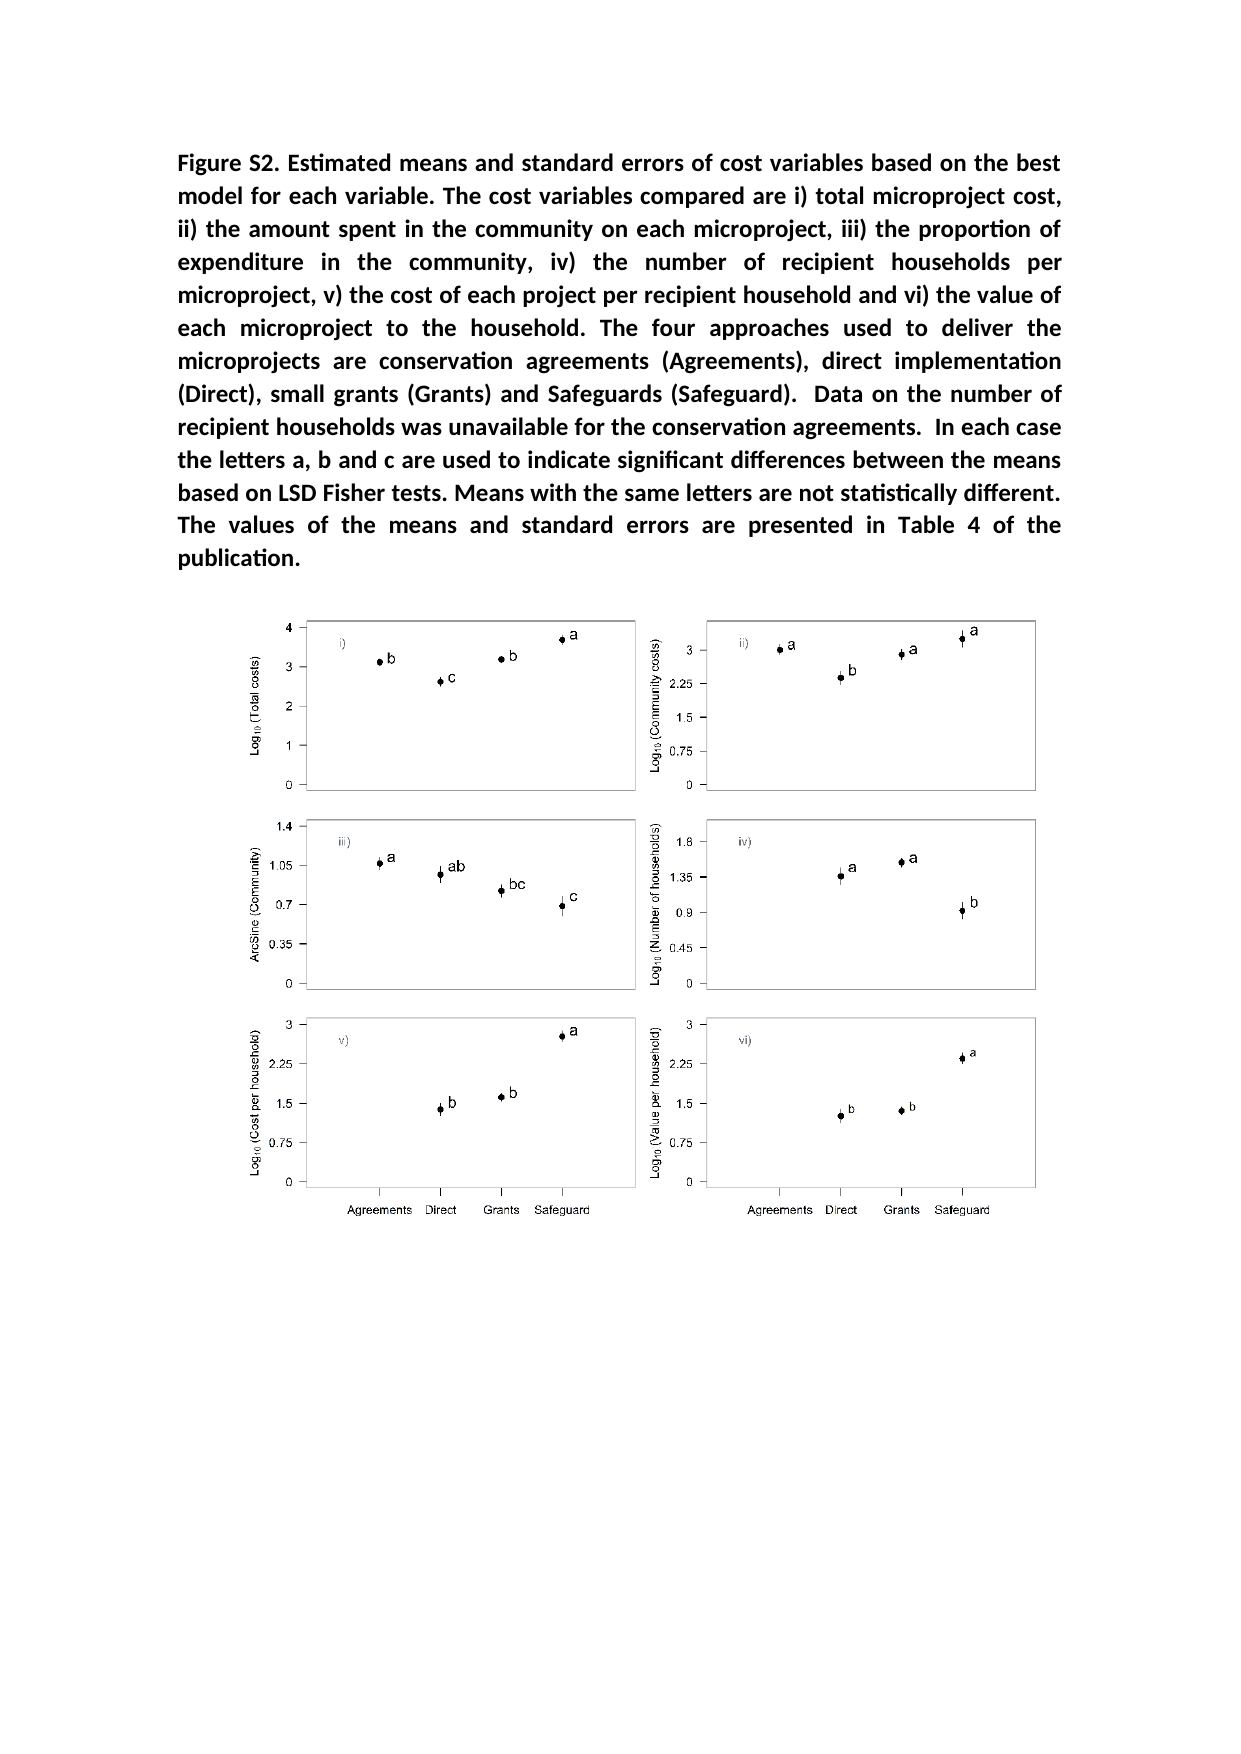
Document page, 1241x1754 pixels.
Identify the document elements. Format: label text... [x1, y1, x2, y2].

picture [177, 592, 1063, 1274]
text Figure S2. Estimated means and standard errors of cost variables based on the best model for each variable. The cost variables compared are i) total microproject cost, ii) the amount spent in the community on each microproject, iii) the proportion of expenditure in the community, iv) the number of recipient households per microproject, v) the cost of each project per recipient household and vi) the value of each microproject to the household. The four approaches used to deliver the microprojects are conservation agreements (Agreements), direct implementation (Direct), small grants (Grants) and Safeguards (Safeguard). Data on the number of recipient households was unavailable for the conservation agreements. In each case the letters a, b and c are used to indicate significant differences between the means based on LSD Fisher tests. Means with the same letters are not statistically different. The values of the means and standard errors are presented in Table 4 of the publication. [177, 148, 1063, 573]
